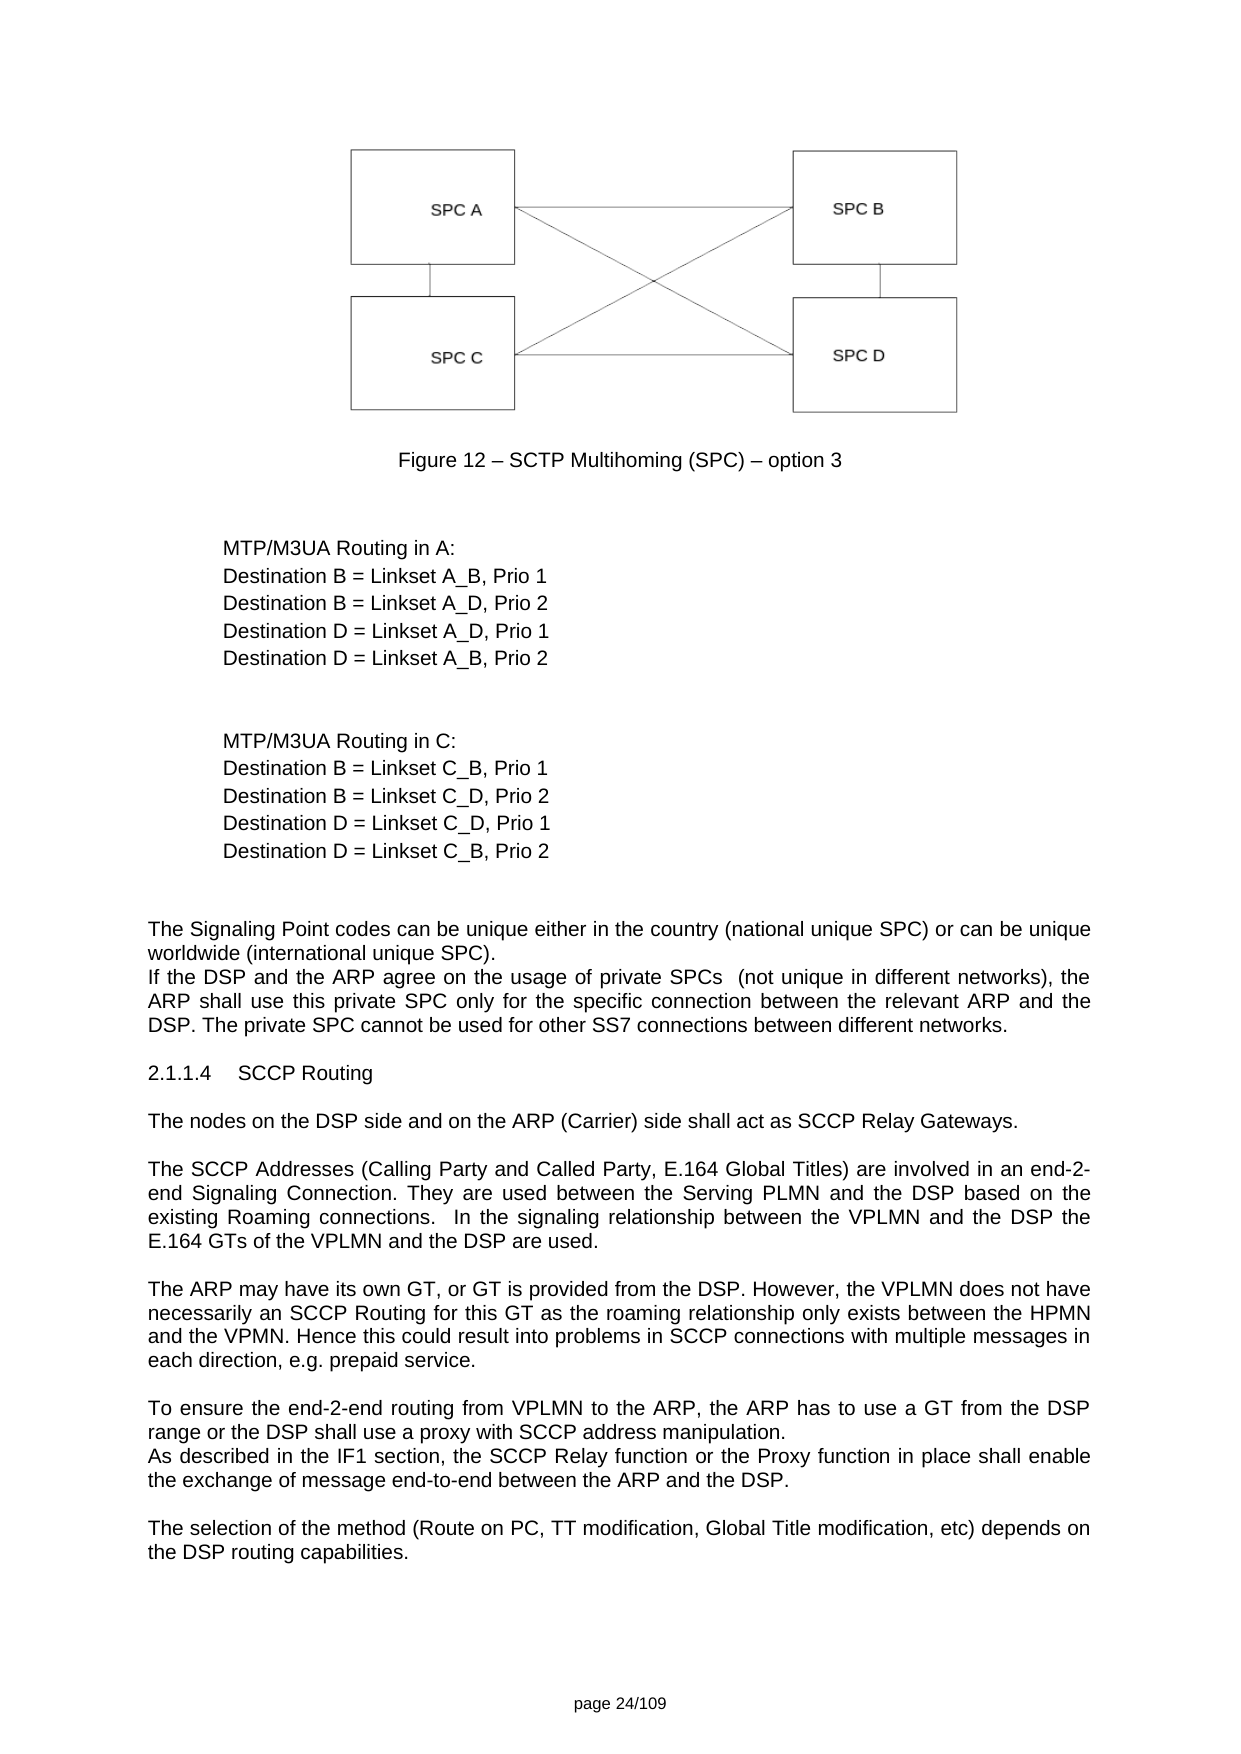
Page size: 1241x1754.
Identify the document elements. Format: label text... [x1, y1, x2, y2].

list Destination B = Linkset A_B, Prio 1 [223, 563, 1092, 587]
list Destination D = Linkset C_B, Prio 2 [223, 838, 1092, 862]
text As described in the IF1 section, the SCCP Relay function or the Proxy function in place shall enable the exchange of message end-to-end between the ARP and the DSP. [148, 1444, 1092, 1492]
text If the DSP and the ARP agree on the usage of private SPCs (not unique in different networks), the ARP shall use this private SPC only for the specific connection between the relevant ARP and the DSP. The private SPC cannot be used for other SS7 connections between different networks. [148, 965, 1092, 1037]
text The ARP may have its own GT, or GT is provided from the DSP. However, the VPLMN does not have necessarily an SCCP Routing for this GT as the roaming relationship only exists between the HPMN and the VPMN. Hence this could result into problems in SCCP connections with multiple messages in each direction, e.g. prepaid service. [148, 1276, 1092, 1372]
text The SCCP Addresses (Calling Party and Called Party, E.164 Global Titles) are involved in an end-2-end Signaling Connection. They are used between the Serving PLMN and the DSP based on the existing Roaming connections. In the signaling relationship between the VPLMN and the DSP the E.164 GTs of the VPLMN and the DSP are used. [148, 1157, 1092, 1252]
list Destination B = Linkset C_D, Prio 2 [223, 783, 1092, 807]
list Destination B = Linkset A_D, Prio 2 Destination D = Linkset A_D, Prio 1 [223, 591, 1092, 642]
list MTP/M3UA Routing in A: [223, 536, 1092, 560]
text To ensure the end-2-end routing from VPLMN to the ARP, the ARP has to use a GT from the DSP range or the DSP shall use a proxy with SCCP address manipulation. [148, 1396, 1092, 1444]
list Destination D = Linkset A_B, Prio 2 [223, 646, 1092, 670]
list MTP/M3UA Routing in C: [223, 728, 1092, 752]
list SCCP Routing [148, 1061, 1092, 1085]
text The nodes on the DSP side and on the ARP (Carrier) side shall act as SCCP Relay Gateways. [148, 1109, 1092, 1133]
list Destination D = Linkset C_D, Prio 1 [223, 811, 1092, 835]
text The Signaling Point codes can be unique either in the country (national unique SPC) or can be unique worldwide (international unique SPC). [148, 917, 1092, 965]
list Figure 12 – SCTP Multihoming (SPC) – option 3 [148, 448, 1092, 472]
text The selection of the method (Route on PC, TT modification, Global Title modification, etc) depends on the DSP routing capabilities. [148, 1516, 1092, 1564]
list Destination B = Linkset C_B, Prio 1 [223, 756, 1092, 780]
